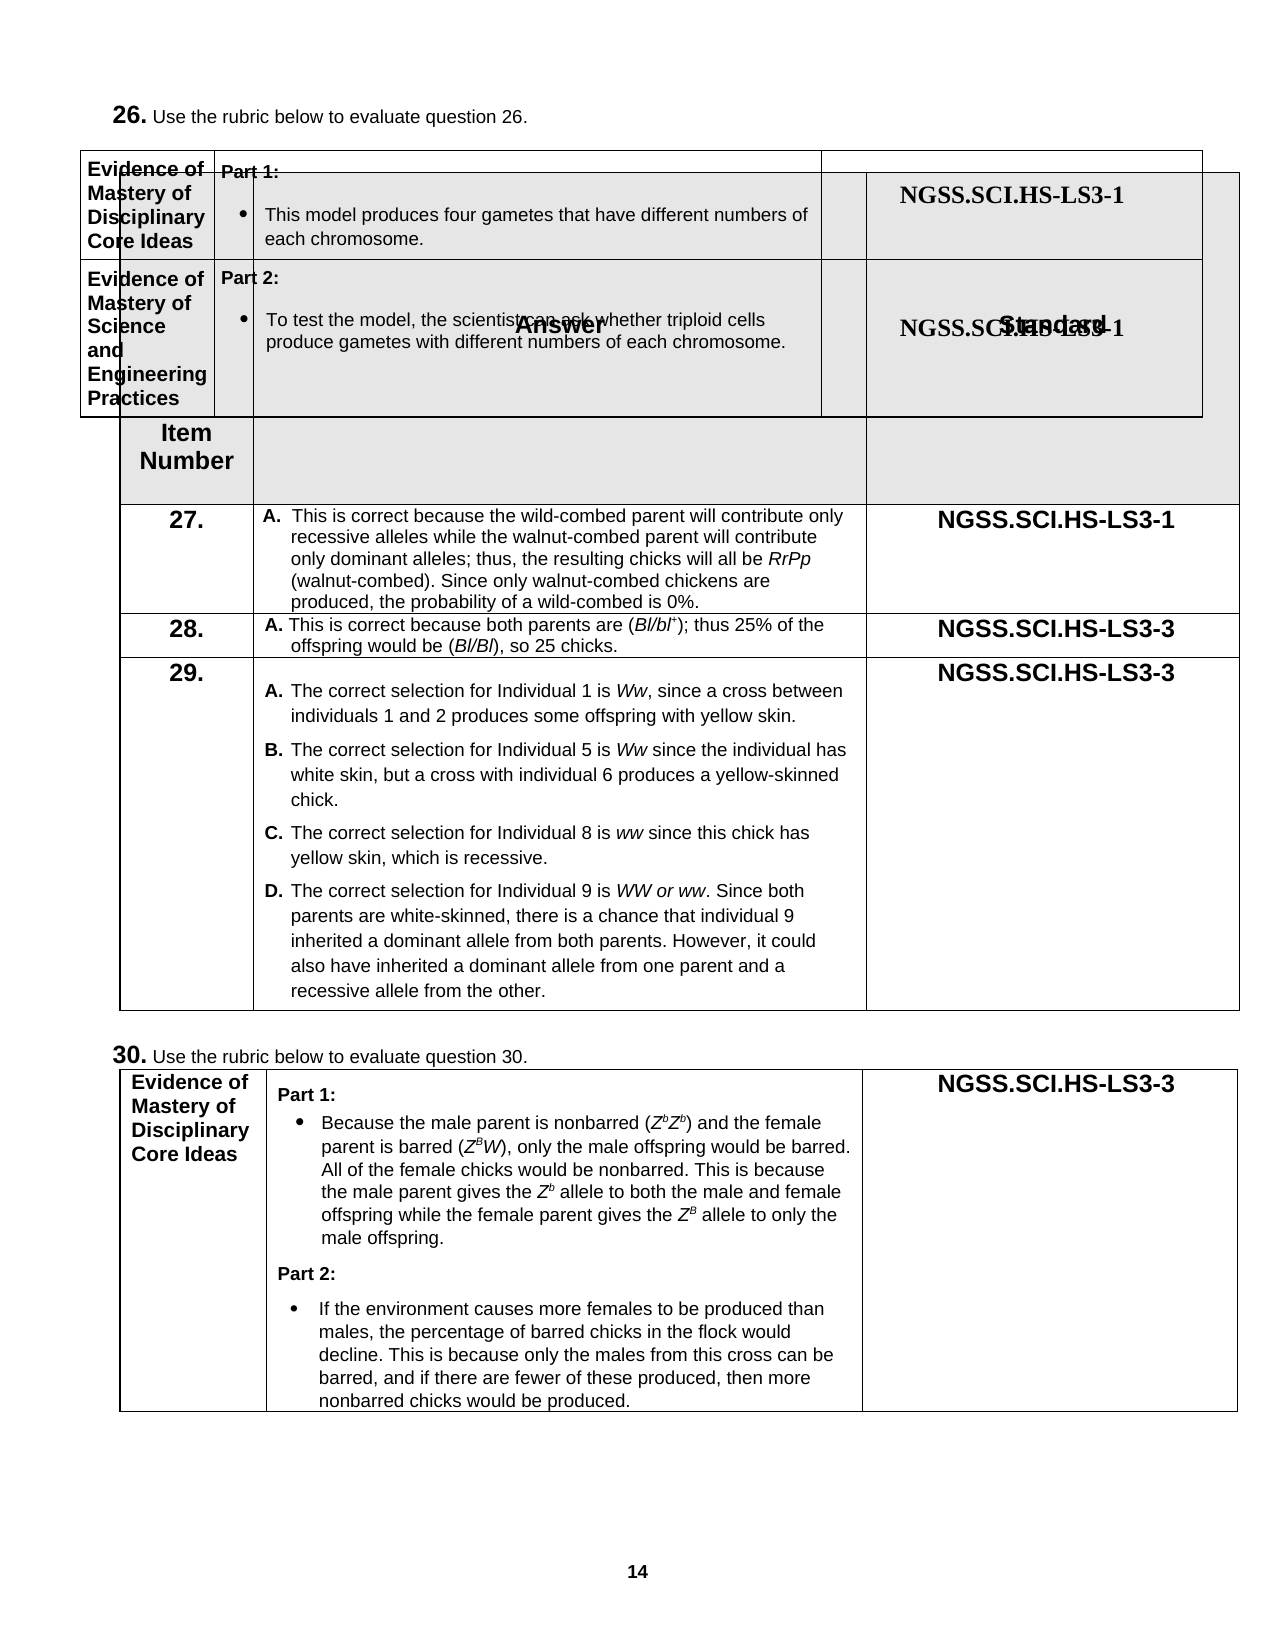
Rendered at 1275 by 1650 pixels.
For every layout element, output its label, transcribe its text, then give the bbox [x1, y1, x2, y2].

table_cell A. The correct selection for Individual 1 is Ww, since a cross between individuals 1 and 2 produces some offspring with yellow skin. B. The correct selection for Individual 5 is Ww since the individual has white skin, but a cross with individual 6 produces a yellow-skinned chick. C. The correct selection for Individual 8 is ww since this chick has yellow skin, which is recessive. D. The correct selection for Individual 9 is WW or ww. Since both parents are white-skinned, there is a chance that individual 9 inherited a dominant allele from both parents. However, it could also have inherited a dominant allele from one parent and a recessive allele from the other. [254, 658, 866, 1010]
table_cell A. This is correct because both parents are (Bl/bl+); thus 25% of the offspring would be (Bl/Bl), so 25 chicks. [254, 614, 866, 657]
table_header NGSS.SCI.HS-LS3-1 [822, 151, 1202, 259]
table_cell 27. [121, 505, 253, 613]
table_cell 28. [121, 614, 253, 657]
table_header Answer [254, 418, 866, 504]
table_header NGSS.SCI.HS-LS3-3 [863, 1070, 1237, 1411]
table_header Evidence of Mastery of Disciplinary Core Ideas [81, 151, 214, 259]
table_cell A. This is correct because the wild-combed parent will contribute only recessive alleles while the walnut-combed parent will contribute only dominant alleles; thus, the resulting chicks will all be RrPp (walnut-combed). Since only walnut-combed chickens are produced, the probability of a wild-combed is 0%. [254, 505, 866, 613]
table_header Part 1: Because the male parent is nonbarred (ZbZb) and the female parent is barred (ZBW), only the male offspring would be barred. All of the female chicks would be nonbarred. This is because the male parent gives the Zb allele to both the male and female offspring while the female parent gives the ZB allele to only the male offspring. Part 2: If the environment causes more females to be produced than males, the percentage of barred chicks in the flock would decline. This is because only the males from this cross can be barred, and if there are fewer of these produced, then more nonbarred chicks would be produced. [267, 1070, 862, 1411]
text 30. Use the rubric below to evaluate question 30. [112, 1040, 1144, 1068]
text 26. Use the rubric below to evaluate question 26. [112, 100, 1144, 129]
table_header Evidence of Mastery of Disciplinary Core Ideas [121, 1070, 266, 1411]
table_cell NGSS.SCI.HS-LS3-3 [867, 658, 1239, 1010]
table_cell NGSS.SCI.HS-LS3-1 [867, 505, 1239, 613]
table_header Standard [867, 173, 1239, 504]
table_cell 29. [121, 658, 253, 1010]
table_cell Part 2: To test the model, the scientist can ask whether triploid cells produce gametes with different numbers of each chromosome. [215, 260, 821, 416]
table_cell NGSS.SCI.HS-LS3-3 [867, 614, 1239, 657]
table_cell Evidence of Mastery of Science and Engineering Practices [81, 260, 214, 416]
table_header Item Number [121, 418, 253, 504]
table_header Part 1: This model produces four gametes that have different numbers of each chromosome. [215, 151, 821, 259]
table_cell NGSS.SCI.HS-LS3-1 [822, 260, 1202, 416]
